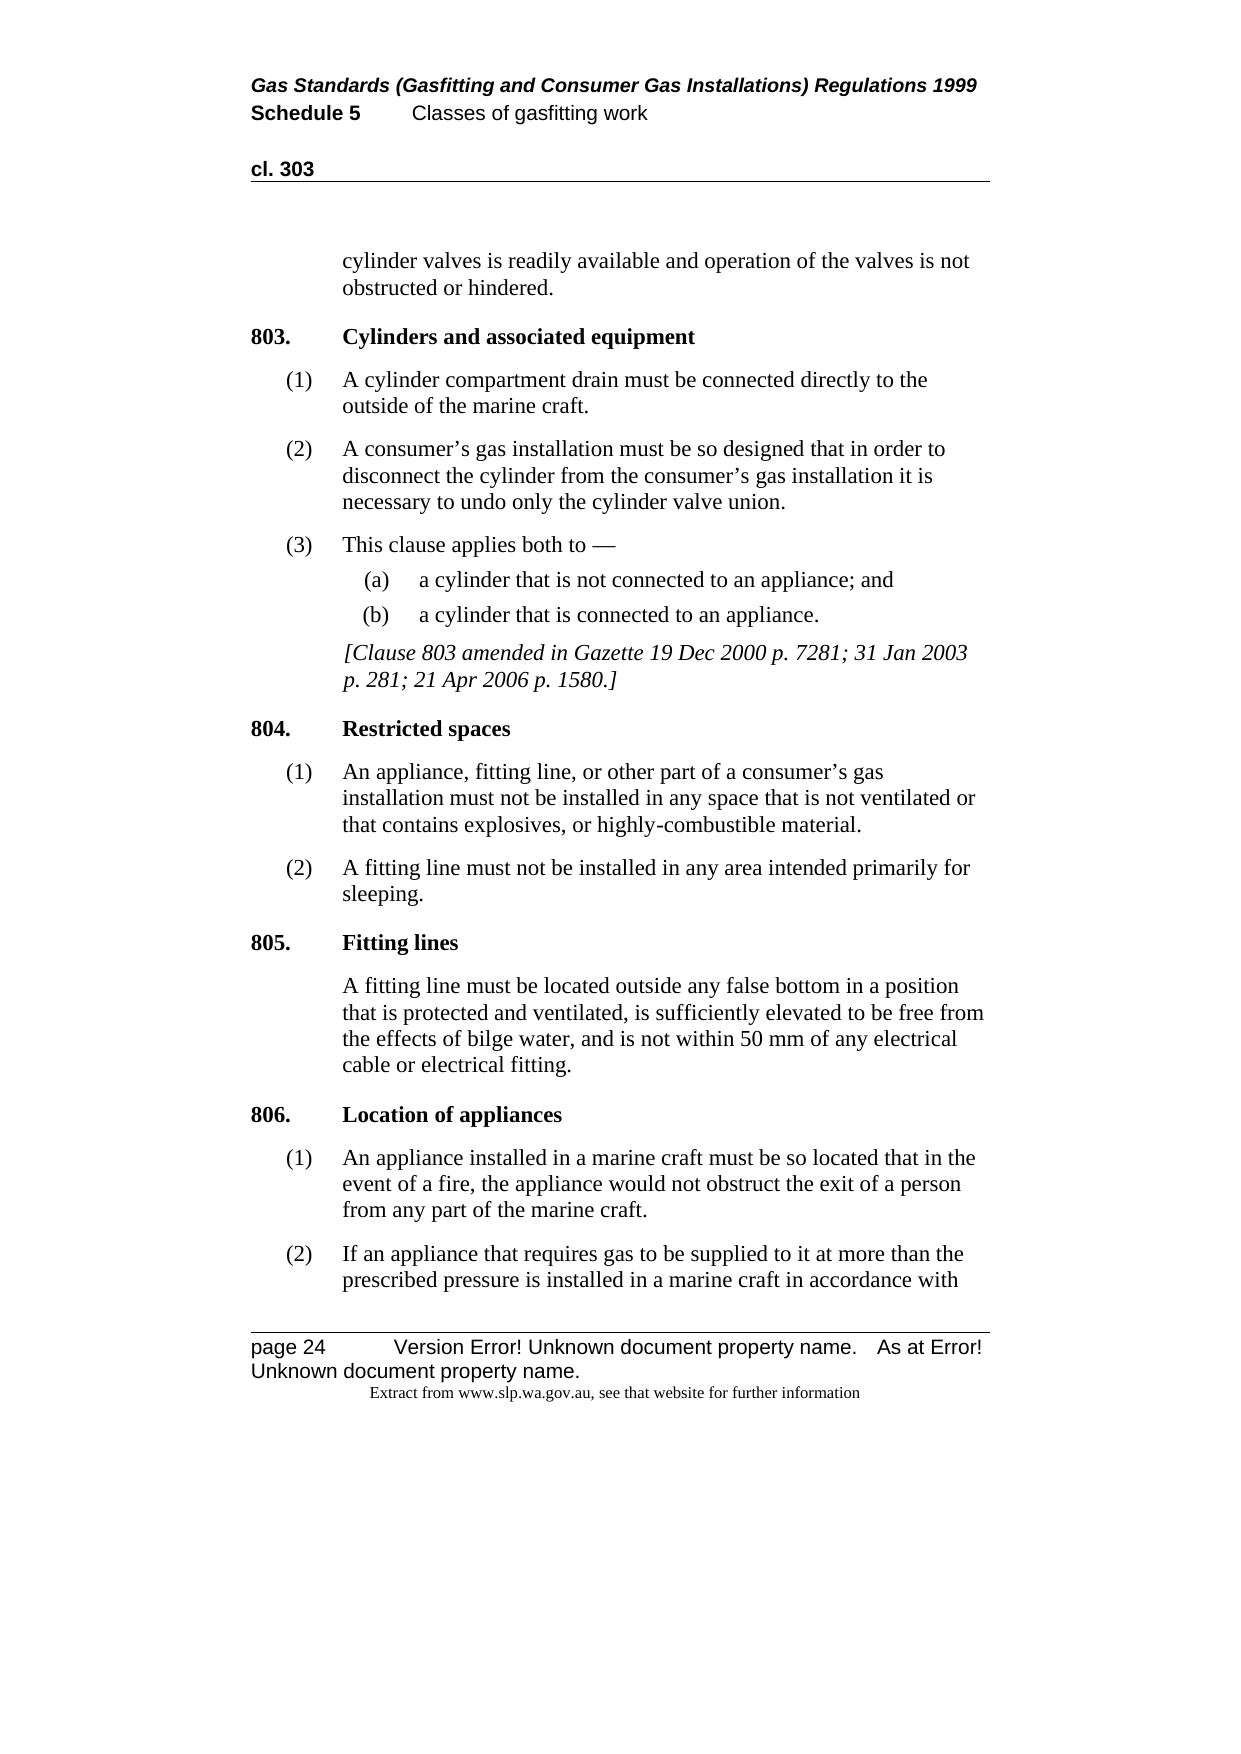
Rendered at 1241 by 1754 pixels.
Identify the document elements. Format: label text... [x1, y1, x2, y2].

text (1) An appliance installed in a marine craft must be so located that in the event of a fire, the appliance would not obstruct the exit of a person from any part of the marine craft. [251, 1144, 990, 1223]
text (2) A fitting line must not be installed in any area intended primarily for sleeping. [251, 854, 990, 907]
subtitle 803. Cylinders and associated equipment [251, 323, 990, 349]
subtitle 806. Location of appliances [251, 1101, 990, 1127]
text (b) a cylinder that is connected to an appliance. [251, 601, 990, 627]
text (1) An appliance, fitting line, or other part of a consumer’s gas installation must not be installed in any space that is not ventilated or that contains explosives, or highly-combustible material. [251, 758, 990, 837]
text (a) a cylinder that is not connected to an appliance; and [251, 566, 990, 592]
text (1) A cylinder compartment drain must be connected directly to the outside of the marine craft. [251, 366, 990, 419]
subtitle 804. Restricted spaces [251, 715, 990, 741]
text [Clause 803 amended in Gazette 19 Dec 2000 p. 7281; 31 Jan 2003 p. 281; 21 Apr 2006 p. 1580.] [251, 639, 990, 692]
text A fitting line must be located outside any false bottom in a position that is protected and ventilated, is sufficiently elevated to be free from the effects of bilge water, and is not within 50 mm of any electrical cable or electrical fitting. [251, 972, 990, 1078]
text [251, 1239, 990, 1292]
subtitle 805. Fitting lines [251, 929, 990, 956]
text (3) This clause applies both to — [251, 531, 990, 558]
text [251, 247, 990, 300]
text (2) A consumer’s gas installation must be so designed that in order to disconnect the cylinder from the consumer’s gas installation it is necessary to undo only the cylinder valve union. [251, 436, 990, 514]
